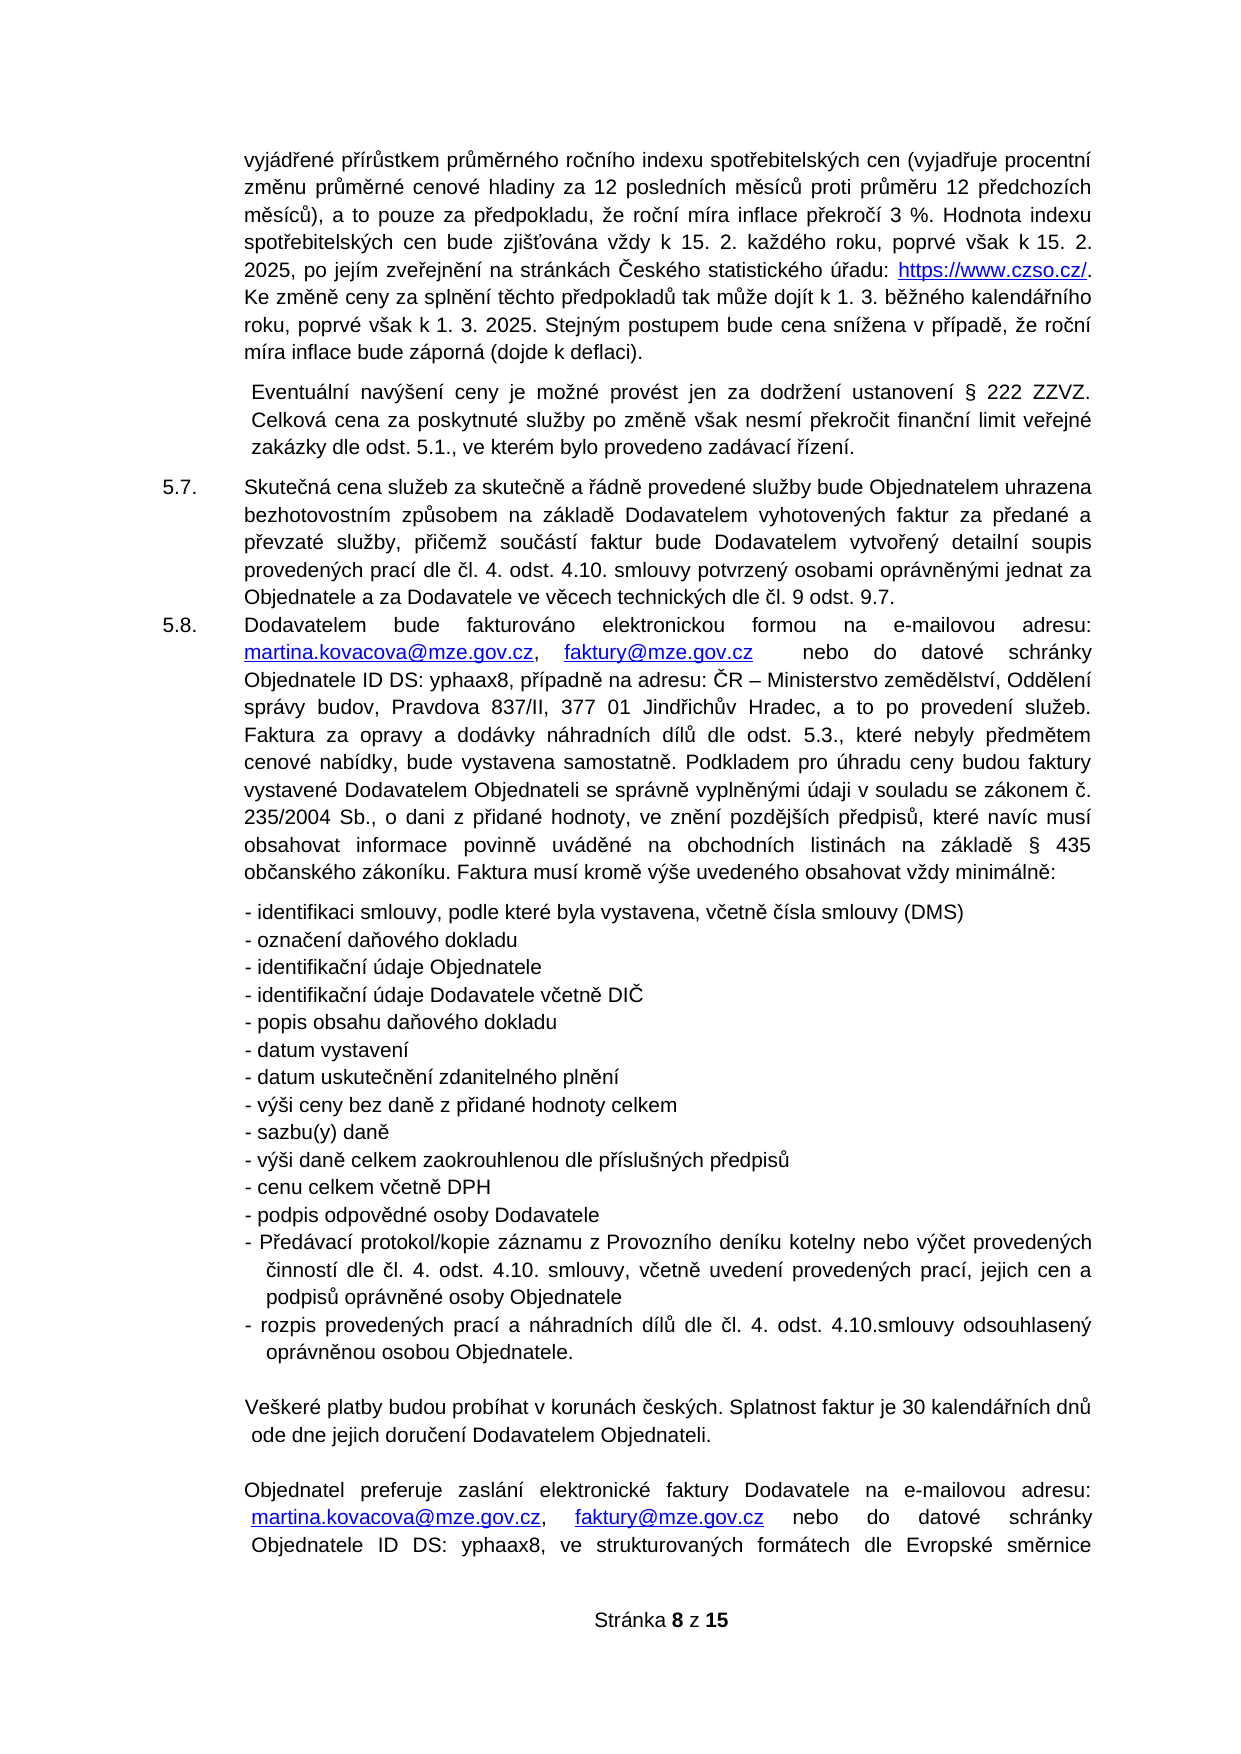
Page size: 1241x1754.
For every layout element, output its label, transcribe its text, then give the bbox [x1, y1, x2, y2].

text - datum vystavení [244, 1038, 1092, 1062]
text Eventuální navýšení ceny je možné provést jen za dodržení ustanovení § 222 ZZVZ. Celková cena za poskytnuté služby po změně však nesmí překročit finanční limit veřejné zakázky dle odst. 5.1., ve kterém bylo provedeno zadávací řízení. [251, 380, 1092, 459]
text - identifikační údaje Objednatele [244, 955, 1092, 979]
text - výši daně celkem zaokrouhlenou dle příslušných předpisů [244, 1148, 1092, 1172]
text Veškeré platby budou probíhat v korunách českých. Splatnost faktur je 30 kalendářních dnů ode dne jejich doručení Dodavatelem Objednateli. [244, 1395, 1092, 1447]
text - označení daňového dokladu [244, 928, 1092, 952]
text - identifikační údaje Dodavatele včetně DIČ [244, 983, 1092, 1007]
text - Předávací protokol/kopie záznamu z Provozního deníku kotelny nebo výčet provedených činností dle čl. 4. odst. 4.10. smlouvy, včetně uvedení provedených prací, jejich cen a podpisů oprávněné osoby Objednatele [244, 1230, 1092, 1309]
text Dodavatelem bude fakturováno elektronickou formou na e-mailovou adresu: martina.kovacova@mze.gov.cz, faktury@mze.gov.cz nebo do datové schránky Objednatele ID DS: yphaax8, případně na adresu: ČR – Ministerstvo zemědělství, Oddělení správy budov, Pravdova 837/II, 377 01 Jindřichův Hradec, a to po provedení služeb. Faktura za opravy a dodávky náhradních dílů dle odst. 5.3., které nebyly předmětem cenové nabídky, bude vystavena samostatně. Podkladem pro úhradu ceny budou faktury vystavené Dodavatelem Objednateli se správně vyplněnými údaji v souladu se zákonem č. 235/2004 Sb., o dani z přidané hodnoty, ve znění pozdějších předpisů, které navíc musí obsahovat informace povinně uváděné na obchodních listinách na základě § 435 občanského zákoníku. Faktura musí kromě výše uvedeného obsahovat vždy minimálně: [162, 613, 1092, 884]
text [162, 148, 1092, 364]
text Skutečná cena služeb za skutečně a řádně provedené služby bude Objednatelem uhrazena bezhotovostním způsobem na základě Dodavatelem vyhotovených faktur za předané a převzaté služby, přičemž součástí faktur bude Dodavatelem vytvořený detailní soupis provedených prací dle čl. 4. odst. 4.10. smlouvy potvrzený osobami oprávněnými jednat za Objednatele a za Dodavatele ve věcech technických dle čl. 9 odst. 9.7. [162, 475, 1092, 609]
text - popis obsahu daňového dokladu [244, 1010, 1092, 1034]
text - výši ceny bez daně z přidané hodnoty celkem [244, 1093, 1092, 1117]
text - cenu celkem včetně DPH [244, 1175, 1092, 1199]
text - sazbu(y) daně [244, 1120, 1092, 1144]
text - rozpis provedených prací a náhradních dílů dle čl. 4. odst. 4.10.smlouvy odsouhlasený oprávněnou osobou Objednatele. [244, 1313, 1092, 1364]
text - datum uskutečnění zdanitelného plnění [244, 1065, 1092, 1089]
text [244, 1478, 1092, 1557]
text - identifikaci smlouvy, podle které byla vystavena, včetně čísla smlouvy (DMS) [244, 900, 1092, 924]
text - podpis odpovědné osoby Dodavatele [244, 1203, 1092, 1227]
